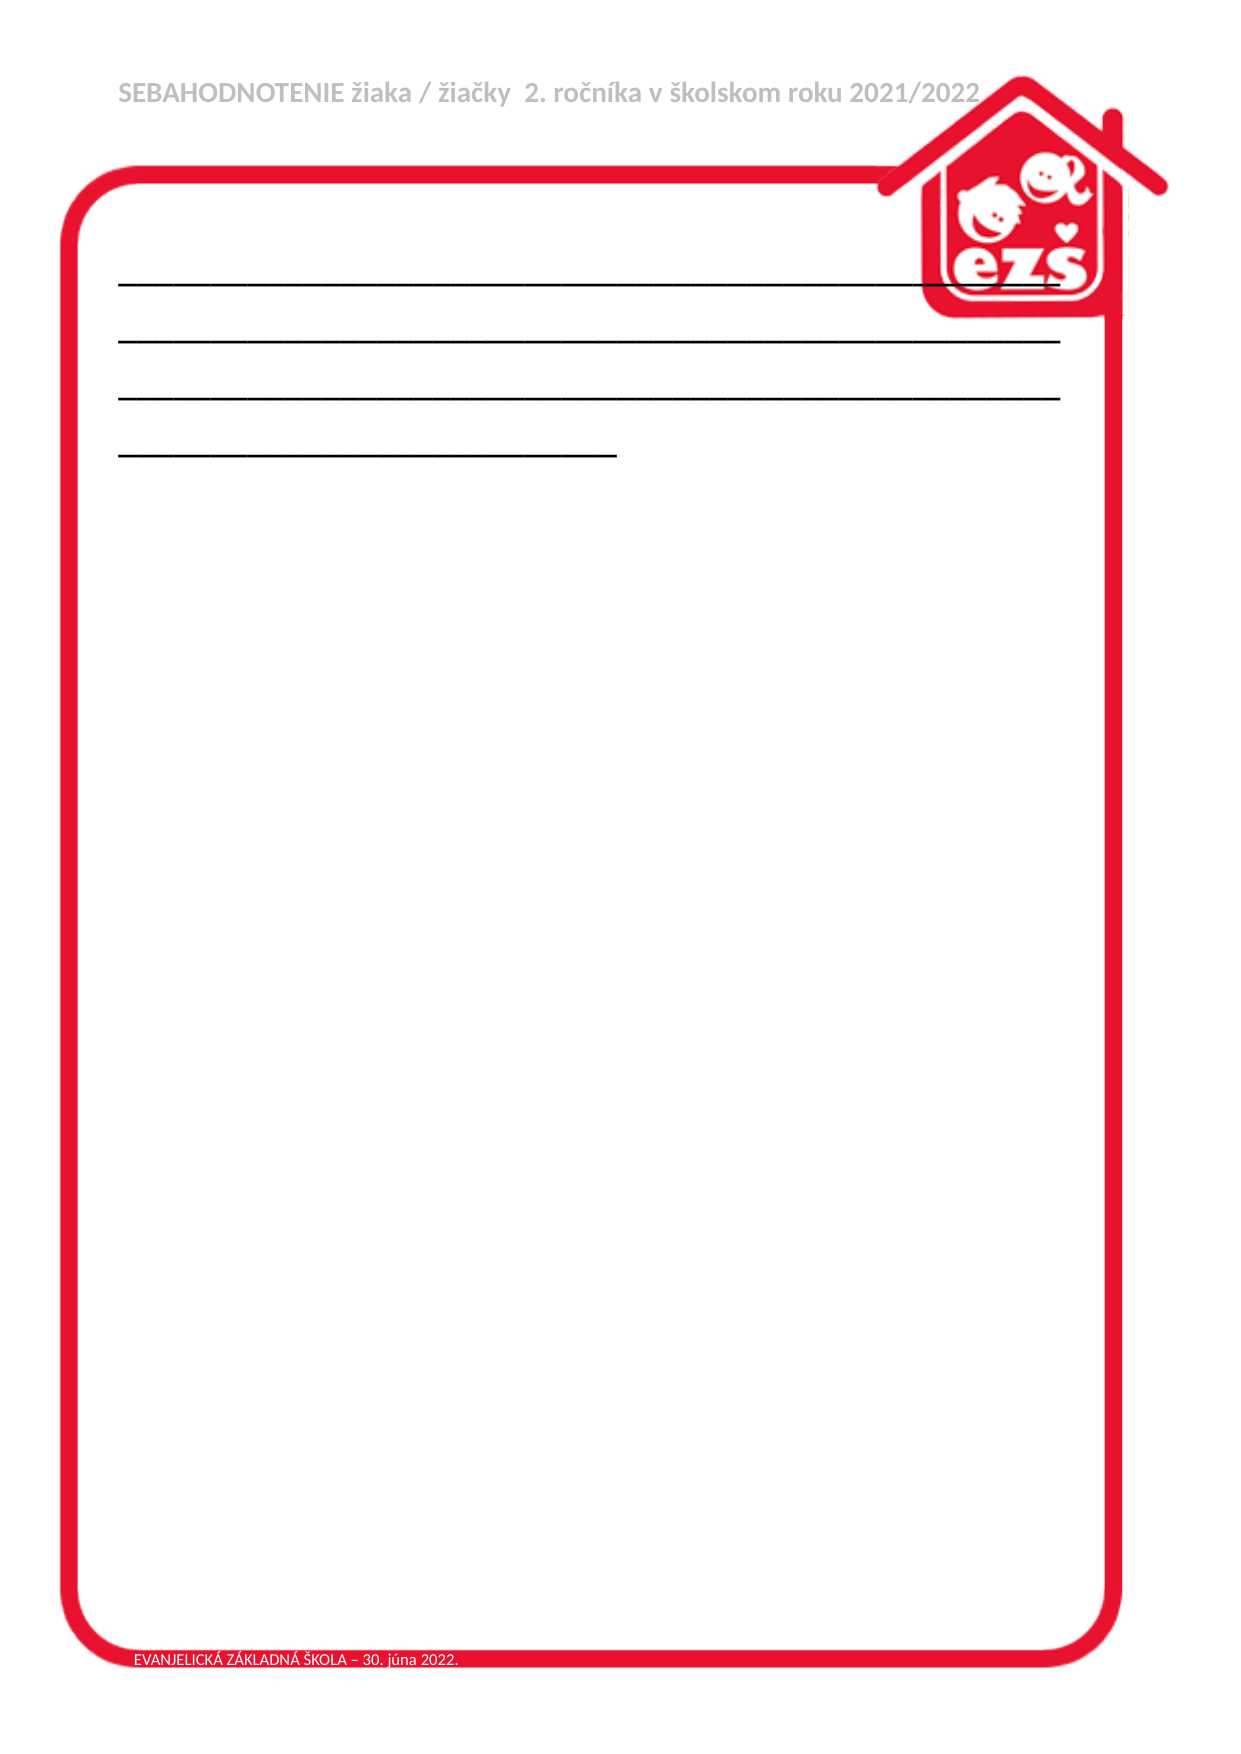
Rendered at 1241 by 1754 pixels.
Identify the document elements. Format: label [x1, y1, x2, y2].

picture [20, 29, 1220, 1725]
text [118, 236, 1063, 463]
